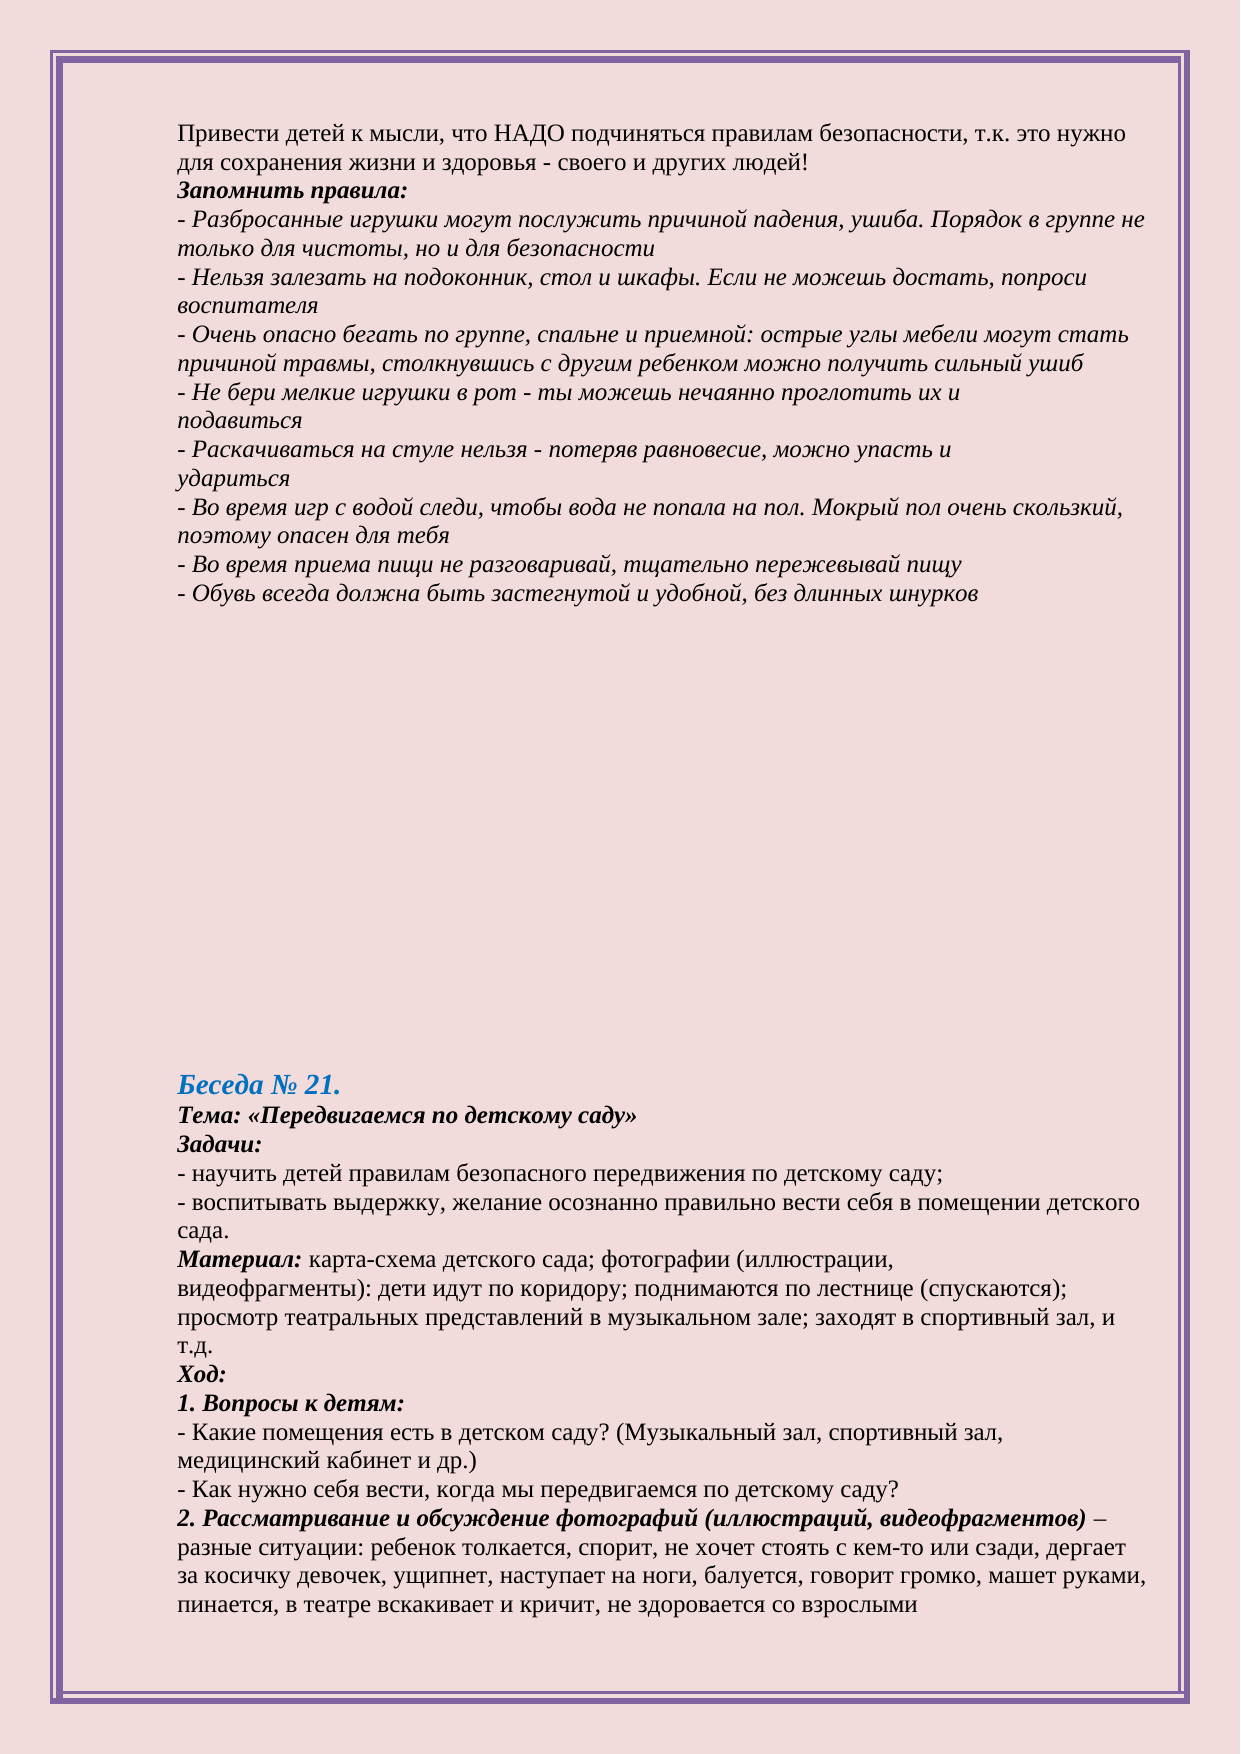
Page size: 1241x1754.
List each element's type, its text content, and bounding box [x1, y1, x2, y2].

text - Во время игр с водой следи, чтобы вода не попала на пол. Мокрый пол очень скользкий, поэтому опасен для тебя [177, 492, 1152, 549]
text Ход: [177, 1359, 1152, 1388]
text Материал: карта-схема детского сада; фотографии (иллюстрации, [177, 1244, 1152, 1273]
text Беседа № 21. [177, 1067, 1152, 1100]
text Привести детей к мысли, что НАДО подчиняться правилам безопасности, т.к. это нужно для сохранения жизни и здоровья - своего и других людей! [177, 118, 1152, 176]
text - Раскачиваться на стуле нельзя - потеряв равновесие, можно упасть и [177, 434, 1152, 463]
text - Во время приема пищи не разговаривай, тщательно пережевывай пищу [177, 549, 1152, 578]
text 1. Вопросы к детям: [177, 1388, 1152, 1417]
text - Разбросанные игрушки могут послужить причиной падения, ушиба. Порядок в группе не только для чистоты, но и для безопасности [177, 204, 1152, 262]
text - Обувь всегда должна быть застегнутой и удобной, без длинных шнурков [177, 578, 1152, 607]
text - научить детей правилам безопасного передвижения по детскому саду; [177, 1158, 1152, 1187]
text - Очень опасно бегать по группе, спальне и приемной: острые углы мебели могут стать причиной травмы, столкнувшись с другим ребенком можно получить сильный ушиб [177, 319, 1152, 377]
text - воспитывать выдержку, желание осознанно правильно вести себя в помещении детского сада. [177, 1187, 1152, 1244]
text - Нельзя залезать на подоконник, стол и шкафы. Если не можешь достать, попроси воспитателя [177, 262, 1152, 319]
text - Не бери мелкие игрушки в рот - ты можешь нечаянно проглотить их и [177, 377, 1152, 406]
text - Какие помещения есть в детском саду? (Музыкальный зал, спортивный зал, медицинский кабинет и др.) [177, 1417, 1152, 1474]
text Тема: «Передвигаемся по детскому саду» [177, 1100, 1152, 1129]
text 2. Рассматривание и обсуждение фотографий (иллюстраций, видеофрагментов) – разные ситуации: ребенок толкается, спорит, не хочет стоять с кем-то или сзади, дергает за косичку девочек, ущипнет, наступает на ноги, балуется, говорит громко, машет руками, пинается, в театре вскакивает и кричит, не здоровается со взрослыми [177, 1503, 1152, 1618]
text подавиться [177, 406, 1152, 434]
text - Как нужно себя вести, когда мы передвигаемся по детскому саду? [177, 1474, 1152, 1503]
text удариться [177, 463, 1152, 492]
text Запомнить правила: [177, 176, 1152, 204]
text Задачи: [177, 1129, 1152, 1158]
text видеофрагменты): дети идут по коридору; поднимаются по лестнице (спускаются); просмотр театральных представлений в музыкальном зале; заходят в спортивный зал, и т.д. [177, 1273, 1152, 1359]
